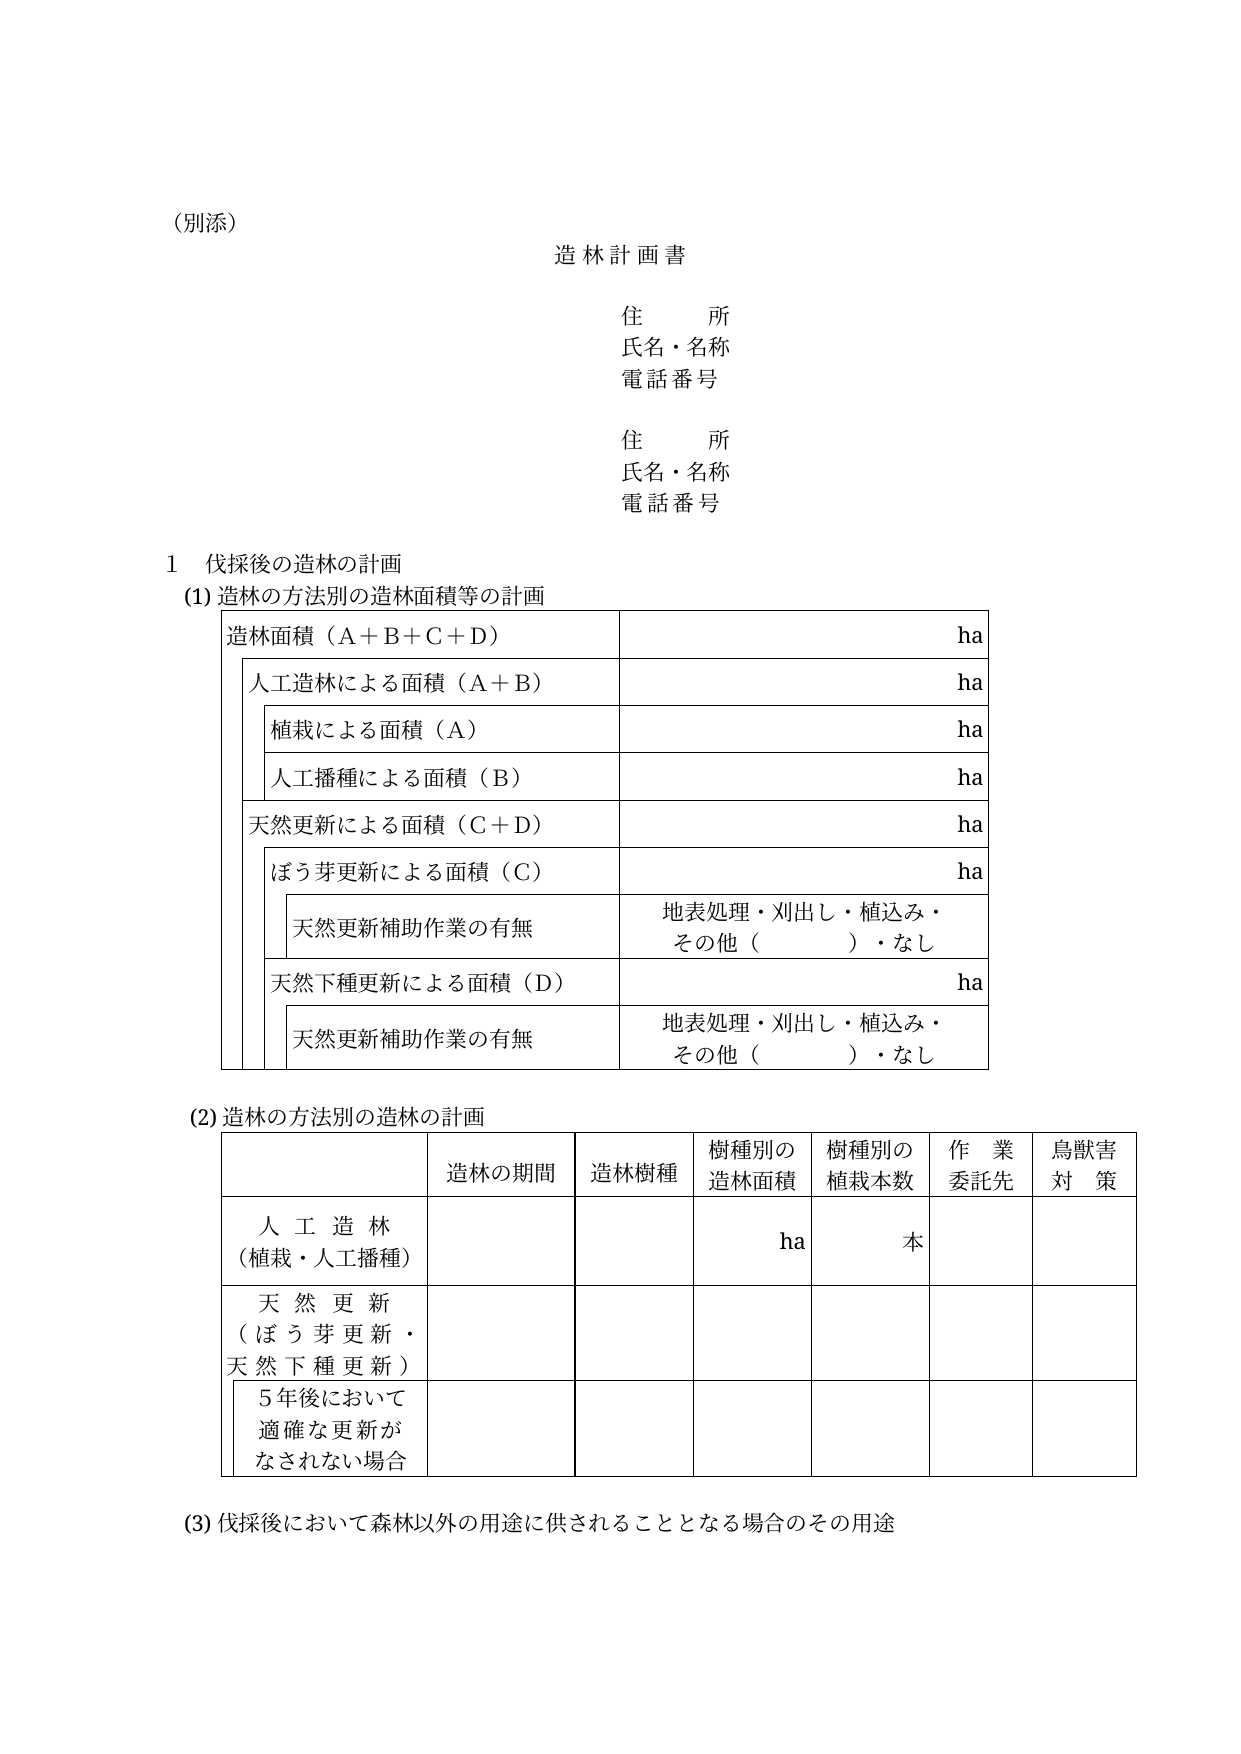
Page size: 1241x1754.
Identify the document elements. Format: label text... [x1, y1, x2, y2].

table_cell ha [620, 959, 988, 1005]
table_cell [428, 1286, 574, 1380]
text 氏名・名称 [162, 455, 989, 486]
text 造 林 計 画 書 [162, 238, 1079, 269]
table_cell 天然下種更新による面積（Ｄ） [265, 959, 619, 1005]
table_cell ha [620, 801, 988, 847]
table_cell 地表処理・刈出し・植込み・ その他（ ）・なし [620, 895, 988, 958]
table_header ha [620, 611, 988, 658]
table_cell [265, 1005, 286, 1069]
table_header 樹種別の 造林面積 [694, 1133, 811, 1196]
text １ 伐採後の造林の計画 [162, 547, 1079, 579]
table_header 鳥獣害 対 策 [1033, 1133, 1136, 1196]
table_cell [930, 1381, 1032, 1476]
table_cell [265, 894, 286, 958]
table_cell [428, 1381, 574, 1476]
table_cell [930, 1197, 1032, 1285]
table_cell [694, 1381, 811, 1476]
text 電話番号 [162, 362, 1079, 393]
table_cell [930, 1286, 1032, 1380]
table_cell [576, 1286, 693, 1380]
text (1) 造林の方法別の造林面積等の計画 [162, 579, 1079, 610]
table_cell [812, 1286, 929, 1380]
table_cell [1033, 1381, 1136, 1476]
text 住 所 [162, 423, 1079, 455]
text 電話番号 [162, 486, 1079, 518]
text (2) 造林の方法別の造林の計画 [162, 1100, 1079, 1132]
table_header 作 業 委託先 [930, 1133, 1032, 1196]
table_cell 天然更新 （ぼう芽更新・ 天然下種更新） [222, 1286, 427, 1380]
text 氏名・名称 [162, 331, 989, 362]
table_cell [694, 1286, 811, 1380]
table_cell [243, 847, 264, 1069]
table_header 樹種別の 植栽本数 [812, 1133, 929, 1196]
table_header [222, 1133, 427, 1196]
table_cell [1033, 1197, 1136, 1285]
table_cell 本 [812, 1197, 929, 1285]
table_cell 地表処理・刈出し・植込み・ その他（ ）・なし [620, 1006, 988, 1069]
table_cell 天然更新補助作業の有無 [287, 895, 619, 958]
table_cell ha [620, 659, 988, 705]
table_cell [243, 705, 264, 799]
table_header 造林の期間 [428, 1133, 574, 1196]
table_cell 人工造林 （植栽・人工播種） [222, 1197, 427, 1285]
text （別添） [162, 206, 1079, 238]
text (3) 伐採後において森林以外の用途に供されることとなる場合のその用途 [162, 1507, 1079, 1538]
table_cell 天然更新による面積（Ｃ＋Ｄ） [243, 801, 619, 847]
table_cell ha [694, 1197, 811, 1285]
table_cell 人工造林による面積（Ａ＋Ｂ） [243, 659, 619, 705]
table_cell 人工播種による面積（Ｂ） [265, 753, 619, 799]
table_cell [1033, 1286, 1136, 1380]
table_cell [812, 1381, 929, 1476]
table_cell ぼう芽更新による面積（Ｃ） [265, 848, 619, 894]
table_cell [222, 1380, 233, 1476]
table_cell 天然更新補助作業の有無 [287, 1006, 619, 1069]
table_cell ha [620, 706, 988, 752]
table_cell ha [620, 753, 988, 799]
text 住 所 [162, 299, 1079, 331]
table_cell 植栽による面積（Ａ） [265, 706, 619, 752]
table_cell [576, 1381, 693, 1476]
table_cell [428, 1197, 574, 1285]
table_header 造林面積（Ａ＋Ｂ＋Ｃ＋Ｄ） [222, 611, 619, 658]
table_cell [222, 658, 242, 1069]
table_cell [576, 1197, 693, 1285]
table_cell ha [620, 848, 988, 894]
table_header 造林樹種 [576, 1133, 693, 1196]
table_cell ５年後において 適確な更新が なされない場合 [234, 1381, 427, 1476]
